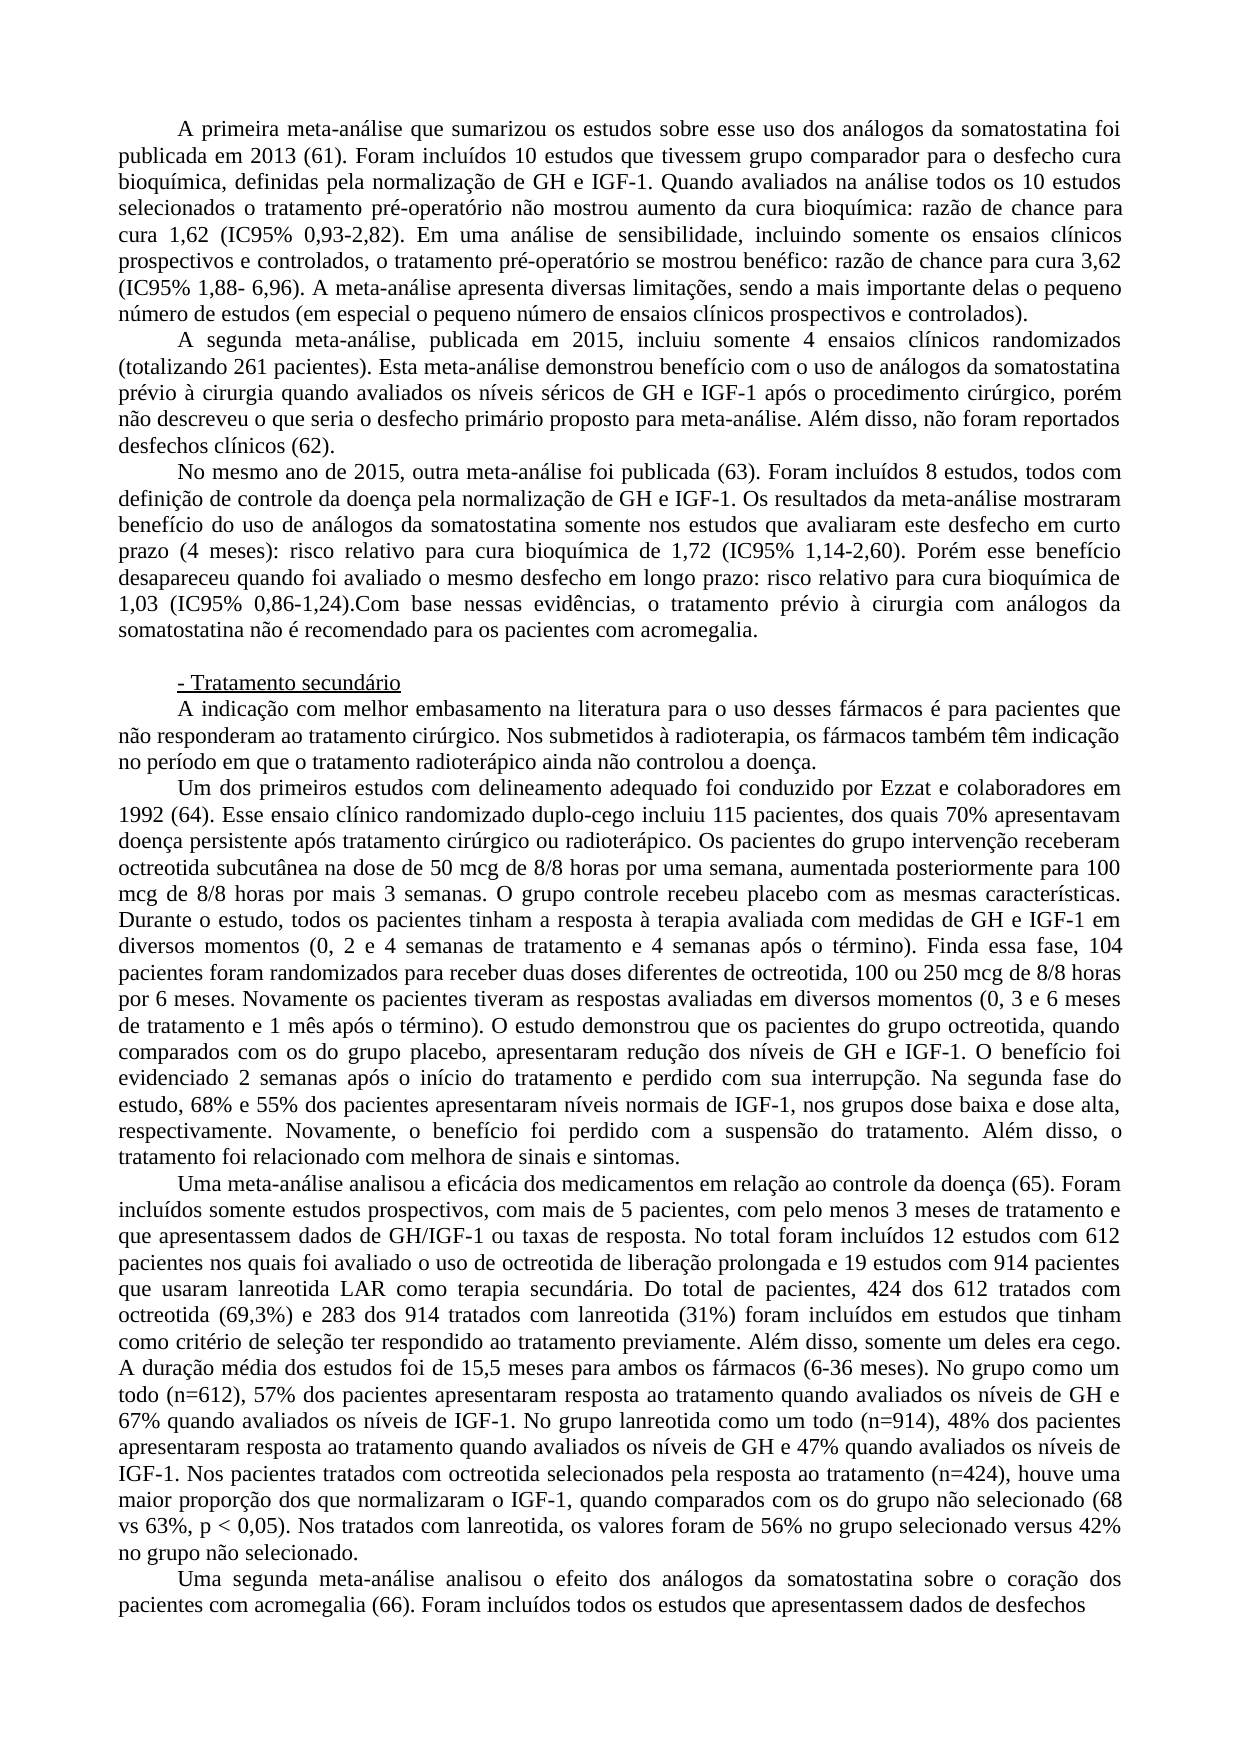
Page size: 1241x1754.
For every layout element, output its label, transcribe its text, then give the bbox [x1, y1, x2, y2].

text No mesmo ano de 2015, outra meta-análise foi publicada (63). Foram incluídos 8 estudos, todos com definição de controle da doença pela normalização de GH e IGF-1. Os resultados da meta-análise mostraram benefício do uso de análogos da somatostatina somente nos estudos que avaliaram este desfecho em curto prazo (4 meses): risco relativo para cura bioquímica de 1,72 (IC95% 1,14-2,60). Porém esse benefício desapareceu quando foi avaliado o mesmo desfecho em longo prazo: risco relativo para cura bioquímica de 1,03 (IC95% 0,86-1,24).Com base nessas evidências, o tratamento prévio à cirurgia com análogos da somatostatina não é recomendado para os pacientes com acromegalia. [118, 458, 1123, 643]
text Uma segunda meta-análise analisou o efeito dos análogos da somatostatina sobre o coração dos pacientes com acromegalia (66). Foram incluídos todos os estudos que apresentassem dados de desfechos [118, 1565, 1122, 1618]
text Uma meta-análise analisou a eficácia dos medicamentos em relação ao controle da doença (65). Foram incluídos somente estudos prospectivos, com mais de 5 pacientes, com pelo menos 3 meses de tratamento e que apresentassem dados de GH/IGF-1 ou taxas de resposta. No total foram incluídos 12 estudos com 612 pacientes nos quais foi avaliado o uso de octreotida de liberação prolongada e 19 estudos com 914 pacientes que usaram lanreotida LAR como terapia secundária. Do total de pacientes, 424 dos 612 tratados com octreotida (69,3%) e 283 dos 914 tratados com lanreotida (31%) foram incluídos em estudos que tinham como critério de seleção ter respondido ao tratamento previamente. Além disso, somente um deles era cego. A duração média dos estudos foi de 15,5 meses para ambos os fármacos (6-36 meses). No grupo como um todo (n=612), 57% dos pacientes apresentaram resposta ao tratamento quando avaliados os níveis de GH e 67% quando avaliados os níveis de IGF-1. No grupo lanreotida como um todo (n=914), 48% dos pacientes apresentaram resposta ao tratamento quando avaliados os níveis de GH e 47% quando avaliados os níveis de IGF-1. Nos pacientes tratados com octreotida selecionados pela resposta ao tratamento (n=424), houve uma maior proporção dos que normalizaram o IGF-1, quando comparados com os do grupo não selecionado (68 vs 63%, p < 0,05). Nos tratados com lanreotida, os valores foram de 56% no grupo selecionado versus 42% no grupo não selecionado. [118, 1170, 1122, 1565]
text Um dos primeiros estudos com delineamento adequado foi conduzido por Ezzat e colaboradores em 1992 (64). Esse ensaio clínico randomizado duplo-cego incluiu 115 pacientes, dos quais 70% apresentavam doença persistente após tratamento cirúrgico ou radioterápico. Os pacientes do grupo intervenção receberam octreotida subcutânea na dose de 50 mcg de 8/8 horas por uma semana, aumentada posteriormente para 100 mcg de 8/8 horas por mais 3 semanas. O grupo controle recebeu placebo com as mesmas características. Durante o estudo, todos os pacientes tinham a resposta à terapia avaliada com medidas de GH e IGF-1 em diversos momentos (0, 2 e 4 semanas de tratamento e 4 semanas após o término). Finda essa fase, 104 pacientes foram randomizados para receber duas doses diferentes de octreotida, 100 ou 250 mcg de 8/8 horas por 6 meses. Novamente os pacientes tiveram as respostas avaliadas em diversos momentos (0, 3 e 6 meses de tratamento e 1 mês após o término). O estudo demonstrou que os pacientes do grupo octreotida, quando comparados com os do grupo placebo, apresentaram redução dos níveis de GH e IGF-1. O benefício foi evidenciado 2 semanas após o início do tratamento e perdido com sua interrupção. Na segunda fase do estudo, 68% e 55% dos pacientes apresentaram níveis normais de IGF-1, nos grupos dose baixa e dose alta, respectivamente. Novamente, o benefício foi perdido com a suspensão do tratamento. Além disso, o tratamento foi relacionado com melhora de sinais e sintomas. [118, 774, 1123, 1170]
text - Tratamento secundário [177, 669, 1151, 695]
text A segunda meta-análise, publicada em 2015, incluiu somente 4 ensaios clínicos randomizados (totalizando 261 pacientes). Esta meta-análise demonstrou benefício com o uso de análogos da somatostatina prévio à cirurgia quando avaliados os níveis séricos de GH e IGF-1 após o procedimento cirúrgico, porém não descreveu o que seria o desfecho primário proposto para meta-análise. Além disso, não foram reportados desfechos clínicos (62). [118, 326, 1122, 458]
text A indicação com melhor embasamento na literatura para o uso desses fármacos é para pacientes que não responderam ao tratamento cirúrgico. Nos submetidos à radioterapia, os fármacos também têm indicação no período em que o tratamento radioterápico ainda não controlou a doença. [118, 695, 1122, 774]
text A primeira meta-análise que sumarizou os estudos sobre esse uso dos análogos da somatostatina foi publicada em 2013 (61). Foram incluídos 10 estudos que tivessem grupo comparador para o desfecho cura bioquímica, definidas pela normalização de GH e IGF-1. Quando avaliados na análise todos os 10 estudos selecionados o tratamento pré-operatório não mostrou aumento da cura bioquímica: razão de chance para cura 1,62 (IC95% 0,93-2,82). Em uma análise de sensibilidade, incluindo somente os ensaios clínicos prospectivos e controlados, o tratamento pré-operatório se mostrou benéfico: razão de chance para cura 3,62 (IC95% 1,88- 6,96). A meta-análise apresenta diversas limitações, sendo a mais importante delas o pequeno número de estudos (em especial o pequeno número de ensaios clínicos prospectivos e controlados). [118, 115, 1123, 326]
